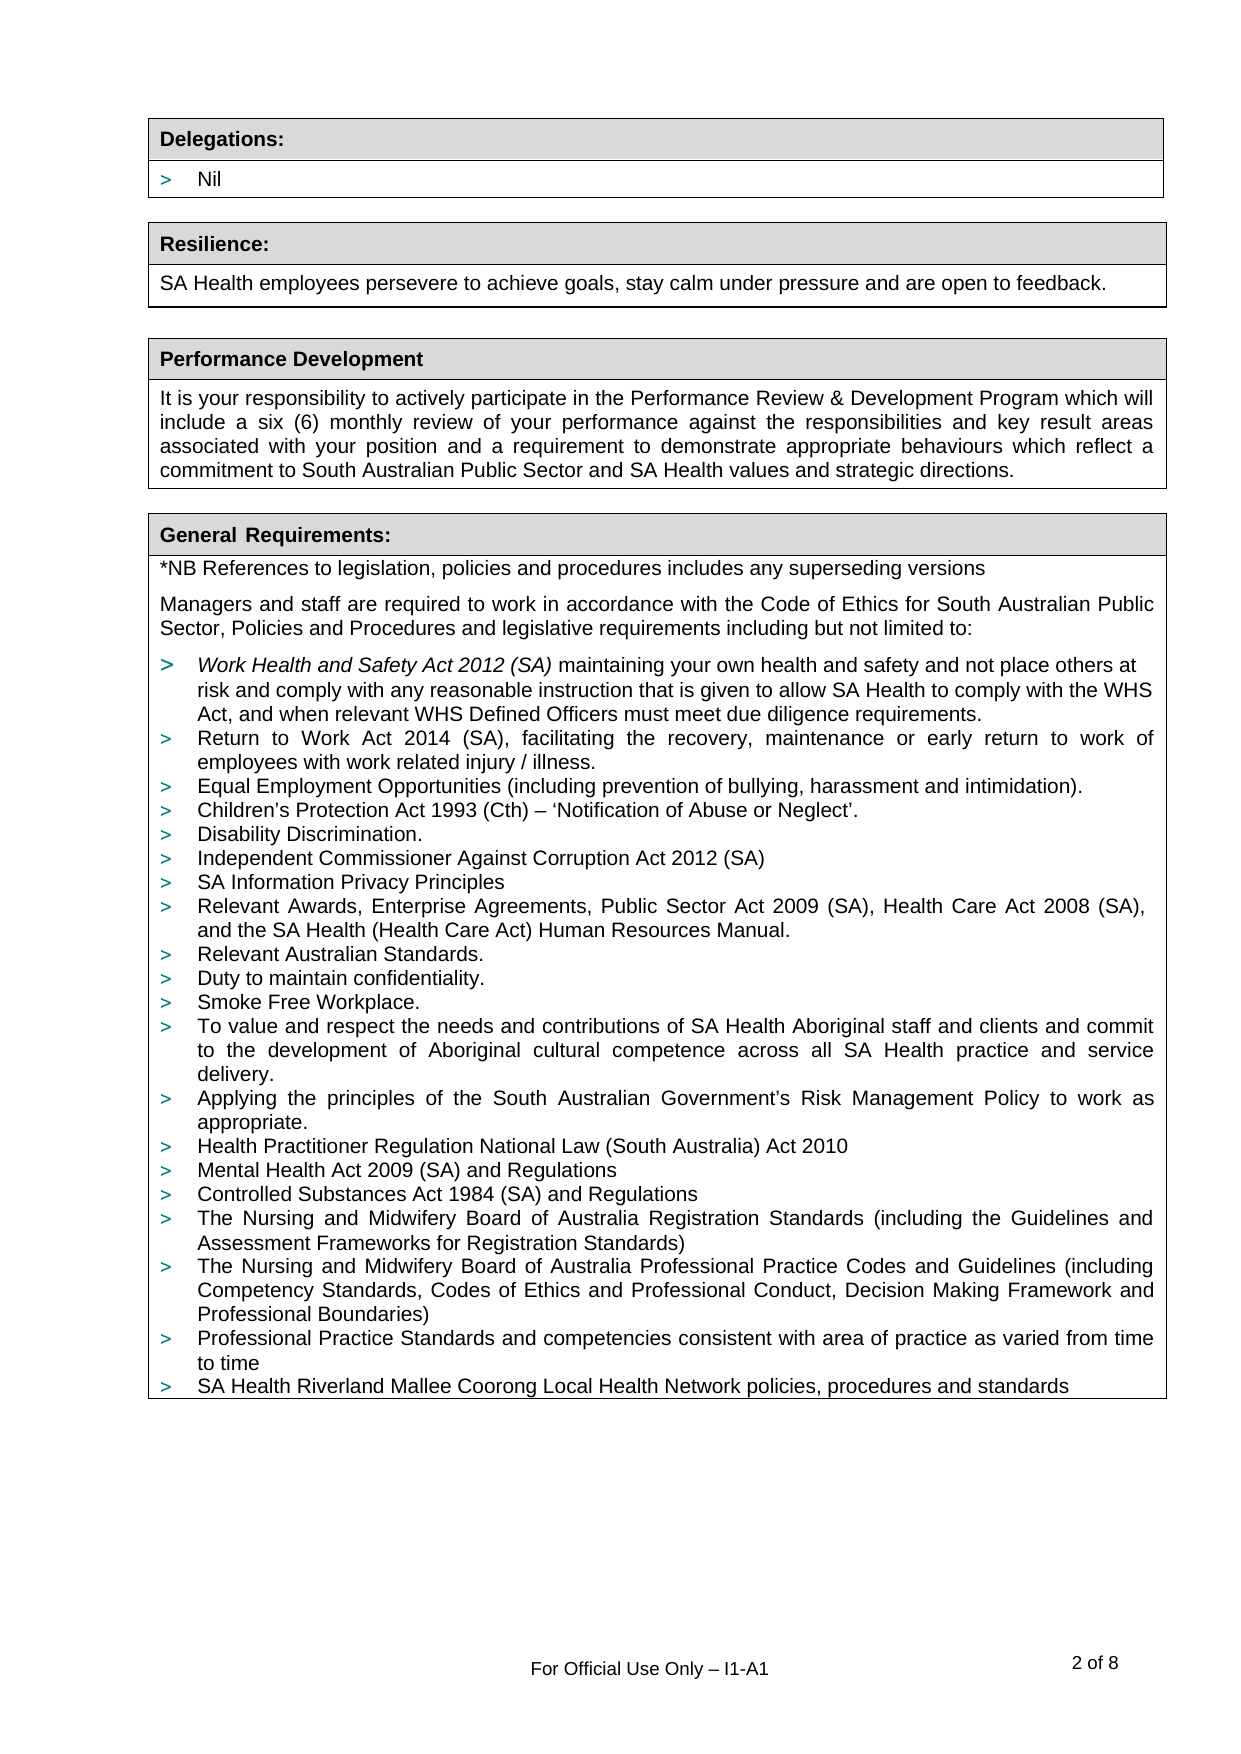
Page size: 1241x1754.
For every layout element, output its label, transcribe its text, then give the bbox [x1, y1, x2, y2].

table_header Performance Development [149, 339, 1166, 379]
table_cell *NB References to legislation, policies and procedures includes any superseding versions Managers and staff are required to work in accordance with the Code of Ethics for South Australian Public Sector, Policies and Procedures and legislative requirements including but not limited to: Work Health and Safety Act 2012 (SA) maintaining your own health and safety and not place others at risk and comply with any reasonable instruction that is given to allow SA Health to comply with the WHS Act, and when relevant WHS Defined Officers must meet due diligence requirements. Return to Work Act 2014 (SA), facilitating the recovery, maintenance or early return to work of employees with work related injury / illness. Equal Employment Opportunities (including prevention of bullying, harassment and intimidation). Children’s Protection Act 1993 (Cth) – ‘Notification of Abuse or Neglect’. Disability Discrimination. Independent Commissioner Against Corruption Act 2012 (SA) SA Information Privacy Principles Relevant Awards, Enterprise Agreements, Public Sector Act 2009 (SA), Health Care Act 2008 (SA), and the SA Health (Health Care Act) Human Resources Manual. Relevant Australian Standards. Duty to maintain confidentiality. Smoke Free Workplace. To value and respect the needs and contributions of SA Health Aboriginal staff and clients and commit to the development of Aboriginal cultural competence across all SA Health practice and service delivery. Applying the principles of the South Australian Government’s Risk Management Policy to work as appropriate. Health Practitioner Regulation National Law (South Australia) Act 2010 Mental Health Act 2009 (SA) and Regulations Controlled Substances Act 1984 (SA) and Regulations The Nursing and Midwifery Board of Australia Registration Standards (including the Guidelines and Assessment Frameworks for Registration Standards) The Nursing and Midwifery Board of Australia Professional Practice Codes and Guidelines (including Competency Standards, Codes of Ethics and Professional Conduct, Decision Making Framework and Professional Boundaries) Professional Practice Standards and competencies consistent with area of practice as varied from time to time SA Health Riverland Mallee Coorong Local Health Network policies, procedures and standards [149, 556, 1166, 1398]
table_header General Requirements: [149, 514, 1166, 555]
table_cell Nil [149, 161, 1163, 197]
table_header Resilience: [149, 223, 1166, 264]
table_cell It is your responsibility to actively participate in the Performance Review & Development Program which will include a six (6) monthly review of your performance against the responsibilities and key result areas associated with your position and a requirement to demonstrate appropriate behaviours which reflect a commitment to South Australian Public Sector and SA Health values and strategic directions. [149, 380, 1166, 488]
table_header Delegations: [149, 119, 1163, 159]
table_cell SA Health employees persevere to achieve goals, stay calm under pressure and are open to feedback. [149, 265, 1166, 306]
